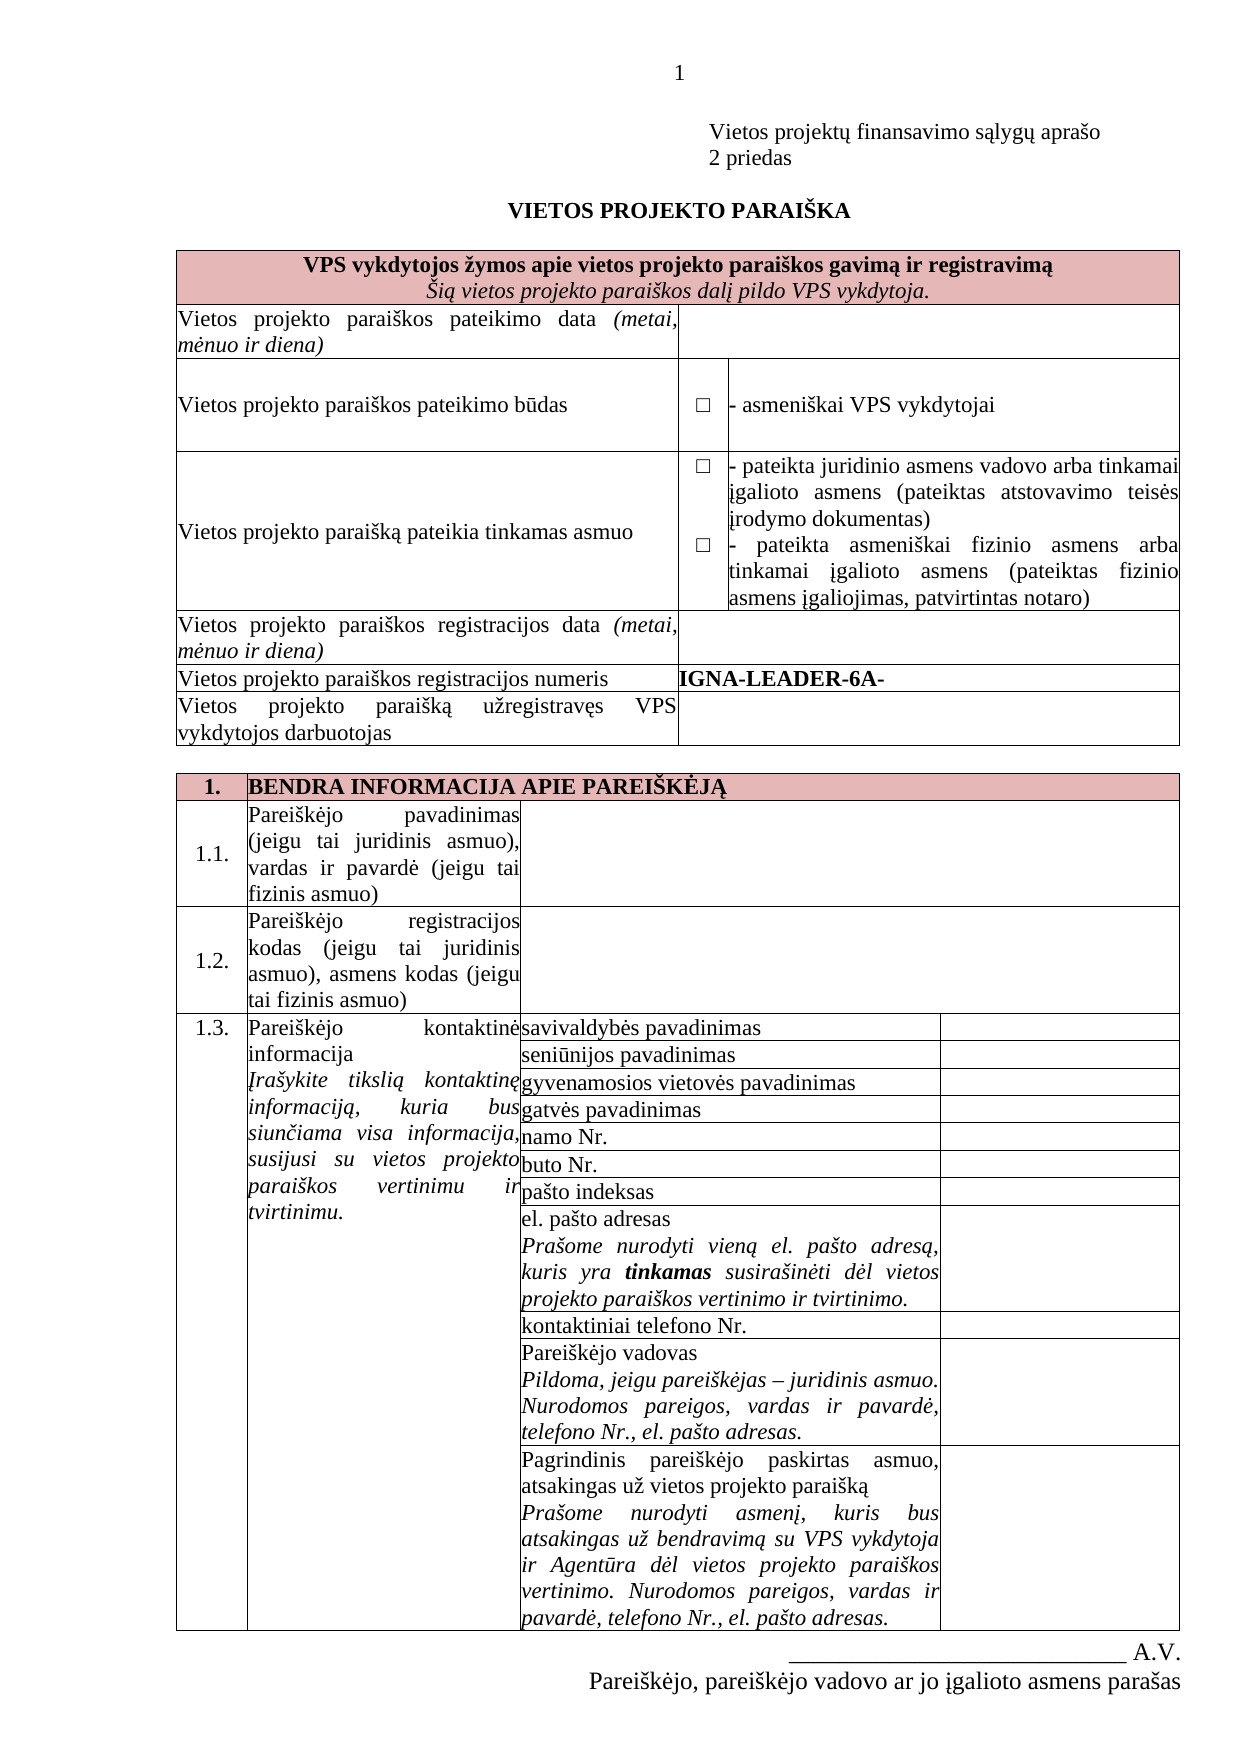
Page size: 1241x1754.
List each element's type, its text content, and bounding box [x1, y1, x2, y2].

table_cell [521, 1446, 940, 1630]
table_cell [941, 1206, 1179, 1311]
text 2 priedas [709, 144, 1181, 171]
table_cell kontaktiniai telefono Nr. [521, 1312, 940, 1338]
table_cell - asmeniškai VPS vykdytojai [729, 359, 1179, 451]
table_cell Pareiškėjo registracijos kodas (jeigu tai juridinis asmuo), asmens kodas (jeigu tai fizinis asmuo) [248, 907, 520, 1013]
table_cell [941, 1069, 1179, 1095]
table_cell pašto indeksas [521, 1178, 940, 1204]
table_cell [679, 611, 1179, 664]
table_cell [941, 1178, 1179, 1204]
table_cell 1.2. [177, 907, 247, 1013]
table_cell [941, 1446, 1179, 1630]
table_cell buto Nr. [521, 1151, 940, 1177]
table_cell namo Nr. [521, 1123, 940, 1150]
text VIETOS PROJEKTO PARAIŠKA [177, 197, 1181, 223]
table_cell [941, 1041, 1179, 1067]
table_cell Vietos projekto paraiškos registracijos data (metai, mėnuo ir diena) [177, 611, 678, 664]
table_cell [521, 801, 1179, 906]
table_cell - pateikta juridinio asmens vadovo arba tinkamai įgalioto asmens (pateiktas atstovavimo teisės įrodymo dokumentas) - pateikta asmeniškai fizinio asmens arba tinkamai įgalioto asmens (pateiktas fizinio asmens įgaliojimas, patvirtintas notaro) [729, 452, 1179, 610]
table_cell gatvės pavadinimas [521, 1096, 940, 1122]
table_cell 1.3. [177, 1014, 247, 1630]
table_cell [941, 1151, 1179, 1177]
table_header 1. [177, 774, 247, 800]
table_cell gyvenamosios vietovės pavadinimas [521, 1069, 940, 1095]
table_cell Vietos projekto paraiškos pateikimo būdas [177, 359, 678, 451]
table_cell [521, 907, 1179, 1013]
table_cell [941, 1014, 1179, 1040]
table_cell □ □ [679, 452, 728, 610]
table_cell Pareiškėjo vadovas Pildoma, jeigu pareiškėjas – juridinis asmuo. Nurodomos pareigos, vardas ir pavardė, telefono Nr., el. pašto adresas. [521, 1339, 940, 1445]
table_cell savivaldybės pavadinimas [521, 1014, 940, 1040]
table_cell [679, 692, 1179, 745]
table_cell Vietos projekto paraišką užregistravęs VPS vykdytojos darbuotojas [177, 692, 678, 745]
table_cell el. pašto adresas Prašome nurodyti vieną el. pašto adresą, kuris yra tinkamas susirašinėti dėl vietos projekto paraiškos vertinimo ir tvirtinimo. [521, 1206, 940, 1311]
table_header BENDRA INFORMACIJA APIE PAREIŠKĖJĄ [248, 774, 1179, 800]
table_cell [941, 1339, 1179, 1445]
text Vietos projektų finansavimo sąlygų aprašo [709, 118, 1181, 144]
table_cell [679, 305, 1179, 357]
table_cell [941, 1123, 1179, 1150]
table_cell [941, 1096, 1179, 1122]
table_header VPS vykdytojos žymos apie vietos projekto paraiškos gavimą ir registravimą Šią vietos projekto paraiškos dalį pildo VPS vykdytoja. [177, 251, 1179, 304]
table_cell Pareiškėjo pavadinimas (jeigu tai juridinis asmuo), vardas ir pavardė (jeigu tai fizinis asmuo) [248, 801, 520, 906]
table_cell Vietos projekto paraiškos pateikimo data (metai, mėnuo ir diena) [177, 305, 678, 357]
table_cell IGNA-LEADER-6A- [679, 665, 1179, 691]
table_cell 1.1. [177, 801, 247, 906]
table_cell Pareiškėjo kontaktinė informacija Įrašykite tikslią kontaktinę informaciją, kuria bus siunčiama visa informacija, susijusi su vietos projekto paraiškos vertinimu ir tvirtinimu. [248, 1014, 520, 1630]
table_cell Vietos projekto paraišką pateikia tinkamas asmuo [177, 452, 678, 610]
table_cell [941, 1312, 1179, 1338]
table_cell seniūnijos pavadinimas [521, 1041, 940, 1067]
table_cell □ [679, 359, 728, 451]
table_cell Vietos projekto paraiškos registracijos numeris [177, 665, 678, 691]
